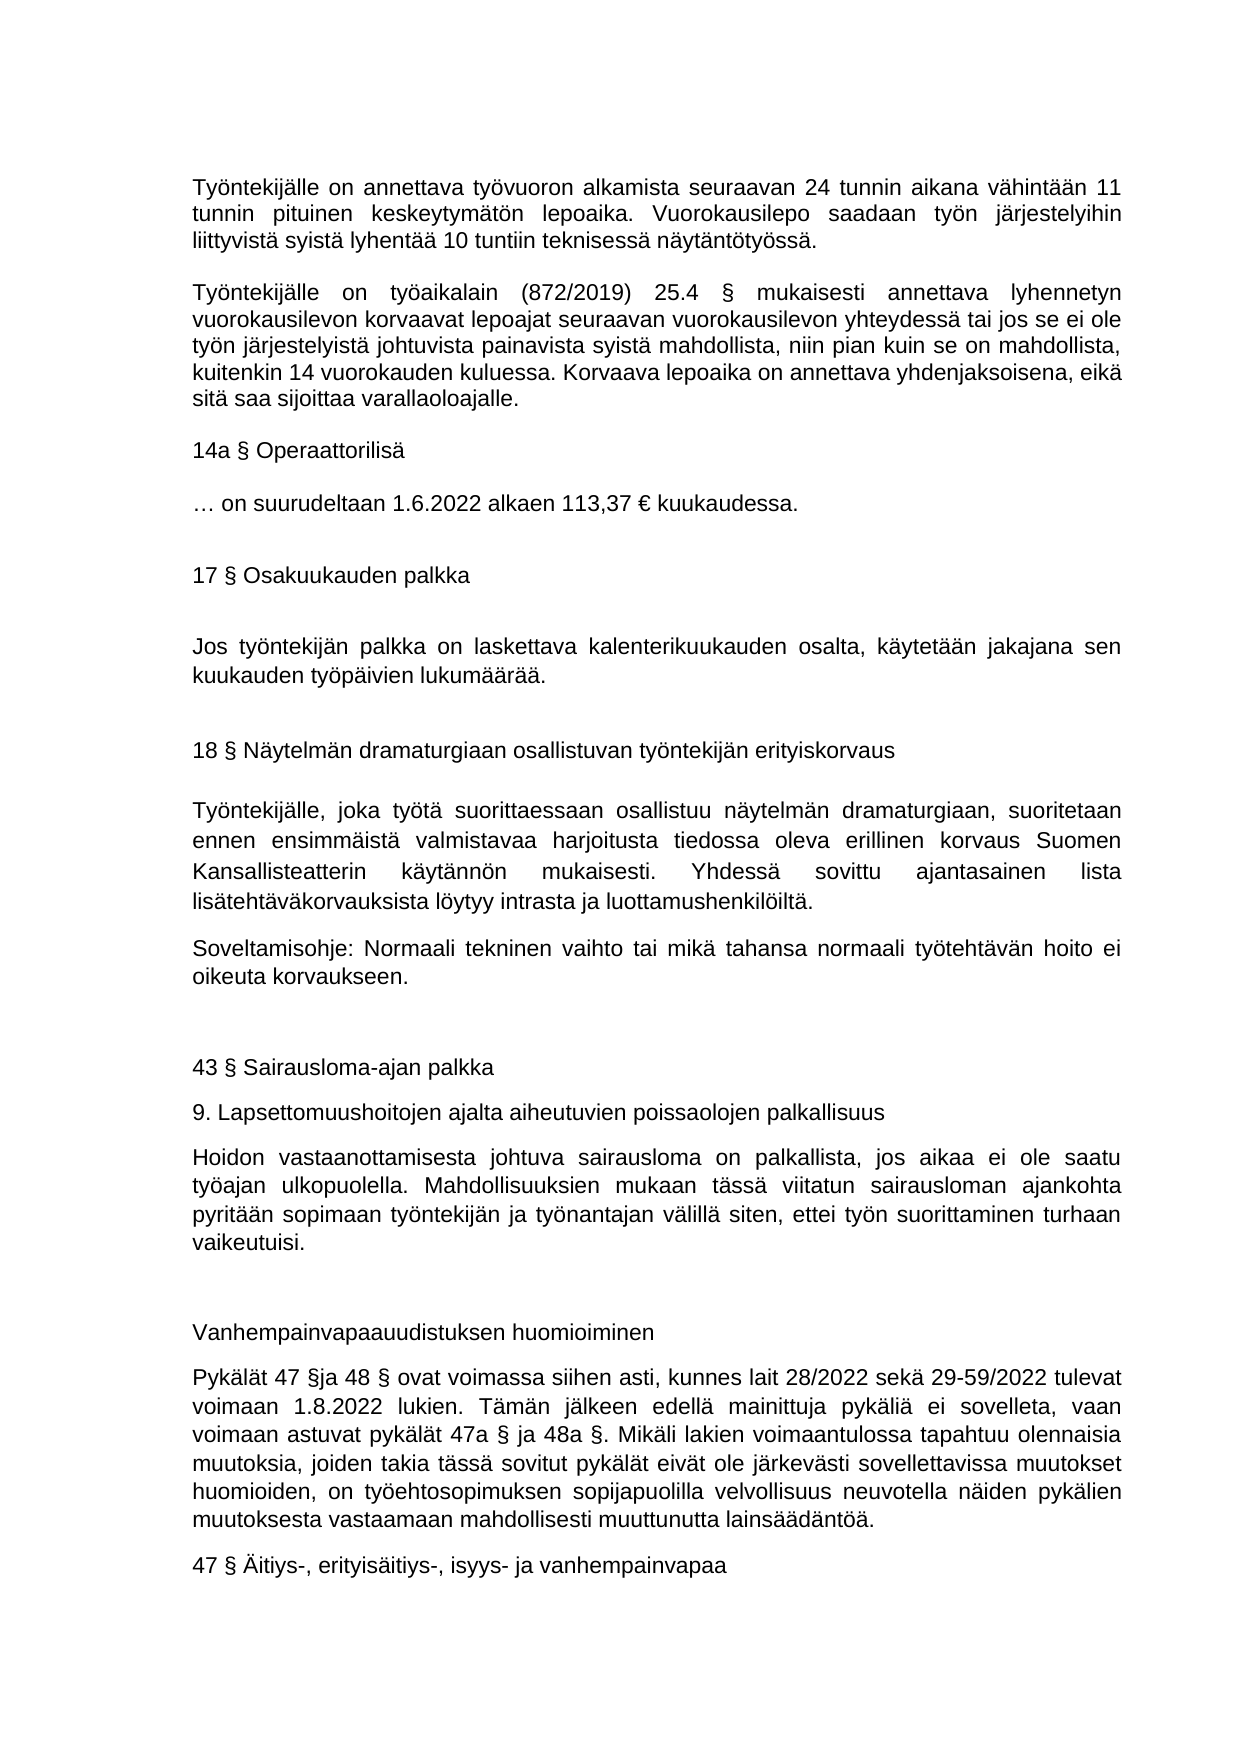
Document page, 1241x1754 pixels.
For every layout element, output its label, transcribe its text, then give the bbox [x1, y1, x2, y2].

list Työntekijälle on työaikalain (872/2019) 25.4 § mukaisesti annettava lyhennetyn vuorokausilevon korvaavat lepoajat seuraavan vuorokausilevon yhteydessä tai jos se ei ole työn järjestelyistä johtuvista painavista syistä mahdollista, niin pian kuin se on mahdollista, kuitenkin 14 vuorokauden kuluessa. Korvaava lepoaika on annettava yhdenjaksoisena, eikä sitä saa sijoittaa varallaoloajalle. [192, 279, 1122, 411]
text Vanhempainvapaauudistuksen huomioiminen [192, 1319, 1122, 1346]
text Pykälät 47 §ja 48 § ovat voimassa siihen asti, kunnes lait 28/2022 sekä 29-59/2022 tulevat voimaan 1.8.2022 lukien. Tämän jälkeen edellä mainittuja pykäliä ei sovelleta, vaan voimaan astuvat pykälät 47a § ja 48a §. Mikäli lakien voimaantulossa tapahtuu olennaisia muutoksia, joiden takia tässä sovitut pykälät eivät ole järkevästi sovellettavissa muutokset huomioiden, on työehtosopimuksen sopijapuolilla velvollisuus neuvotella näiden pykälien muutoksesta vastaamaan mahdollisesti muuttunutta lainsäädäntöä. [192, 1364, 1122, 1533]
text 43 § Sairausloma-ajan palkka [192, 1053, 1122, 1080]
text Hoidon vastaanottamisesta johtuva sairausloma on palkallista, jos aikaa ei ole saatu työajan ulkopuolella. Mahdollisuuksien mukaan tässä viitatun sairausloman ajankohta pyritään sopimaan työntekijän ja työnantajan välillä siten, ettei työn suorittaminen turhaan vaikeutuisi. [192, 1144, 1122, 1255]
list Työntekijälle, joka työtä suorittaessaan osallistuu näytelmän dramaturgiaan, suoritetaan ennen ensimmäistä valmistavaa harjoitusta tiedossa oleva erillinen korvaus Suomen Kansallisteatterin käytännön mukaisesti. Yhdessä sovittu ajantasainen lista lisätehtäväkorvauksista löytyy intrasta ja luottamushenkilöiltä. [192, 797, 1122, 914]
list Työntekijälle on annettava työvuoron alkamista seuraavan 24 tunnin aikana vähintään 11 tunnin pituinen keskeytymätön lepoaika. Vuorokausilepo saadaan työn järjestelyihin liittyvistä syistä lyhentää 10 tuntiin teknisessä näytäntötyössä. [192, 148, 1122, 253]
list 14a § Operaattorilisä [192, 437, 1122, 464]
text 47 § Äitiys-, erityisäitiys-, isyys- ja vanhempainvapaa [192, 1552, 1122, 1578]
text 9. Lapsettomuushoitojen ajalta aiheutuvien poissaolojen palkallisuus [192, 1098, 1122, 1125]
list 18 § Näytelmän dramaturgiaan osallistuvan työntekijän erityiskorvaus [192, 737, 1122, 763]
text Soveltamisohje: Normaali tekninen vaihto tai mikä tahansa normaali työtehtävän hoito ei oikeuta korvaukseen. [192, 935, 1122, 989]
text Jos työntekijän palkka on laskettava kalenterikuukauden osalta, käytetään jakajana sen kuukauden työpäivien lukumäärää. [192, 633, 1122, 688]
list 17 § Osakuukauden palkka [192, 562, 1122, 588]
list … on suurudeltaan 1.6.2022 alkaen 113,37 € kuukaudessa. [192, 490, 1122, 517]
